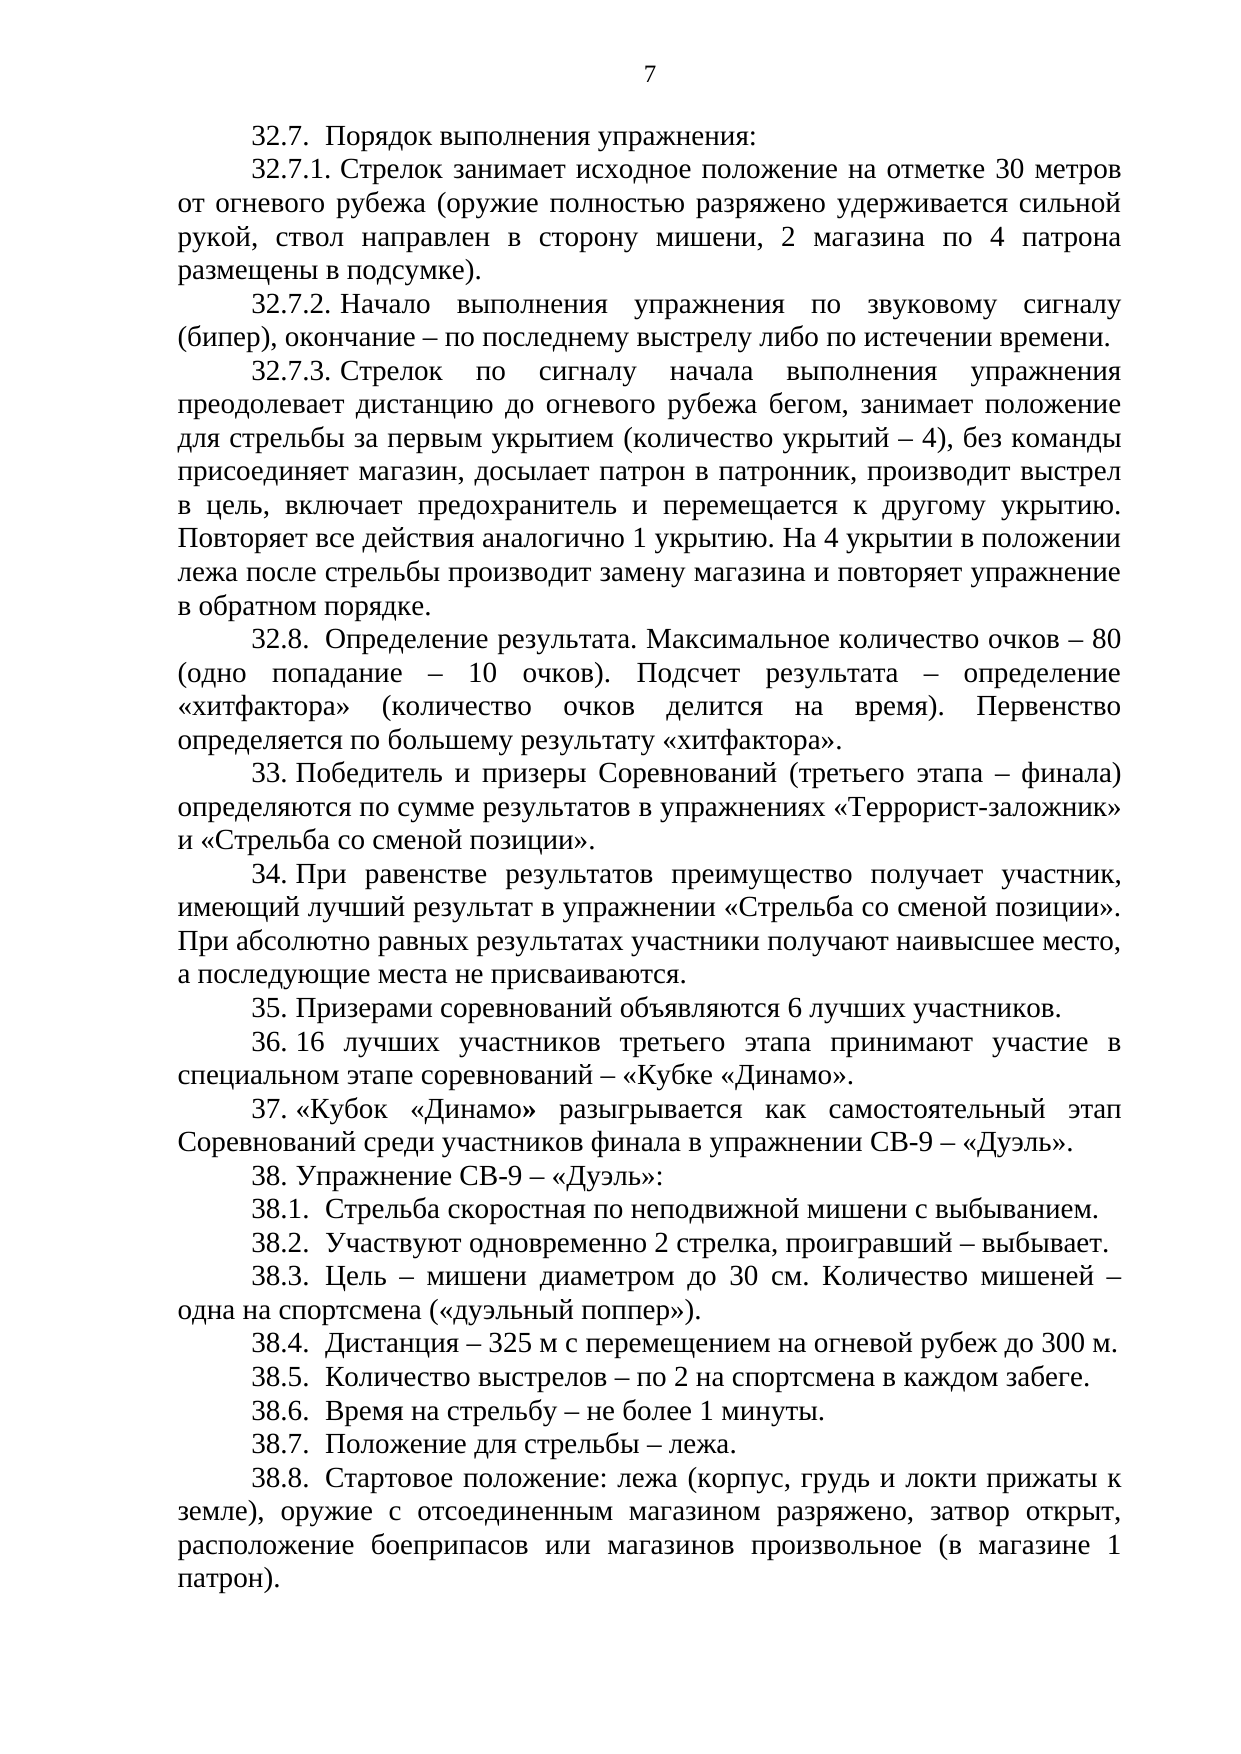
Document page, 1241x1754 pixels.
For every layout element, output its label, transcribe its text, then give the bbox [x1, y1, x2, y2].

list Количество выстрелов – по 2 на спортсмена в каждом забеге. [177, 1359, 1122, 1393]
list Время на стрельбу – не более 1 минуты. [177, 1393, 1122, 1426]
list Стрельба скоростная по неподвижной мишени с выбыванием. [177, 1191, 1122, 1225]
list Дистанция – 325 м с перемещением на огневой рубеж до 300 м. [177, 1326, 1122, 1359]
list При равенстве результатов преимущество получает участник, имеющий лучший результат в упражнении «Стрельба со сменой позиции». При абсолютно равных результатах участники получают наивысшее место, а последующие места не присваиваются. [177, 856, 1122, 990]
list Стрелок занимает исходное положение на отметке 30 метров от огневого рубежа (оружие полностью разряжено удерживается сильной рукой, ствол направлен в сторону мишени, 2 магазина по 4 патрона размещены в подсумке). [177, 152, 1122, 286]
list Победитель и призеры Соревнований (третьего этапа – финала) определяются по сумме результатов в упражнениях «Террорист-заложник» и «Стрельба со сменой позиции». [177, 755, 1122, 856]
list «Кубок «Динамо» разыгрывается как самостоятельный этап Соревнований среди участников финала в упражнении СВ-9 – «Дуэль». [177, 1091, 1122, 1158]
list Порядок выполнения упражнения: [177, 118, 1122, 152]
list Участвуют одновременно 2 стрелка, проигравший – выбывает. [177, 1225, 1122, 1258]
list Упражнение СВ-9 – «Дуэль»: [177, 1158, 1122, 1191]
list Стрелок по сигналу начала выполнения упражнения преодолевает дистанцию до огневого рубежа бегом, занимает положение для стрельбы за первым укрытием (количество укрытий – 4), без команды присоединяет магазин, досылает патрон в патронник, производит выстрел в цель, включает предохранитель и перемещается к другому укрытию. Повторяет все действия аналогично 1 укрытию. На 4 укрытии в положении лежа после стрельбы производит замену магазина и повторяет упражнение в обратном порядке. [177, 353, 1122, 621]
list Цель – мишени диаметром до 30 см. Количество мишеней – одна на спортсмена («дуэльный поппер»). [177, 1258, 1122, 1326]
list Стартовое положение: лежа (корпус, грудь и локти прижаты к земле), оружие с отсоединенным магазином разряжено, затвор открыт, расположение боеприпасов или магазинов произвольное (в магазине 1 патрон). [177, 1460, 1122, 1594]
list Положение для стрельбы – лежа. [177, 1426, 1122, 1460]
list 16 лучших участников третьего этапа принимают участие в специальном этапе соревнований – «Кубке «Динамо». [177, 1024, 1122, 1091]
list Определение результата. Максимальное количество очков – 80 (одно попадание – 10 очков). Подсчет результата – определение «хитфактора» (количество очков делится на время). Первенство определяется по большему результату «хитфактора». [177, 621, 1122, 755]
list Начало выполнения упражнения по звуковому сигналу (бипер), окончание – по последнему выстрелу либо по истечении времени. [177, 286, 1122, 353]
list Призерами соревнований объявляются 6 лучших участников. [177, 990, 1122, 1024]
